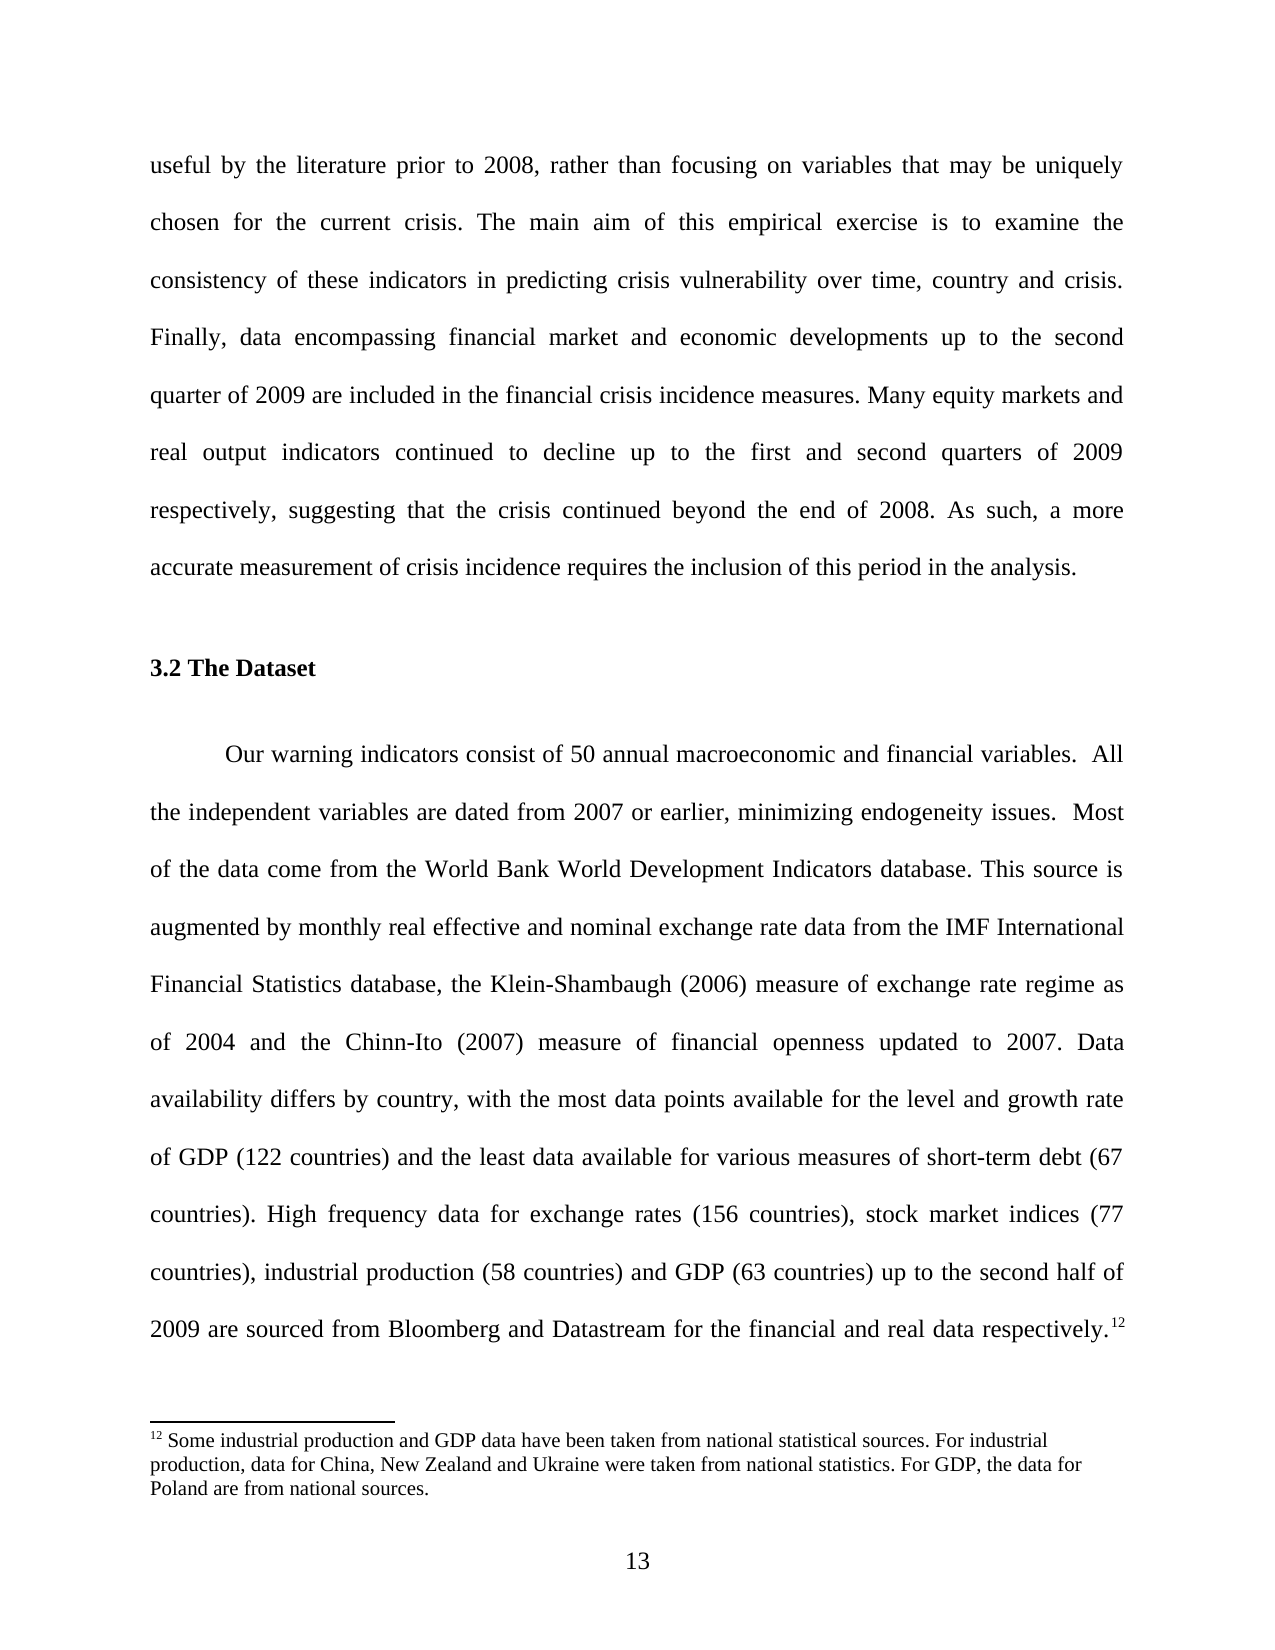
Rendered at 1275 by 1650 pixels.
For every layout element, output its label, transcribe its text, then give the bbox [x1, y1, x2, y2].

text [150, 739, 1125, 1343]
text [150, 150, 1125, 581]
list The Dataset [150, 653, 1125, 682]
